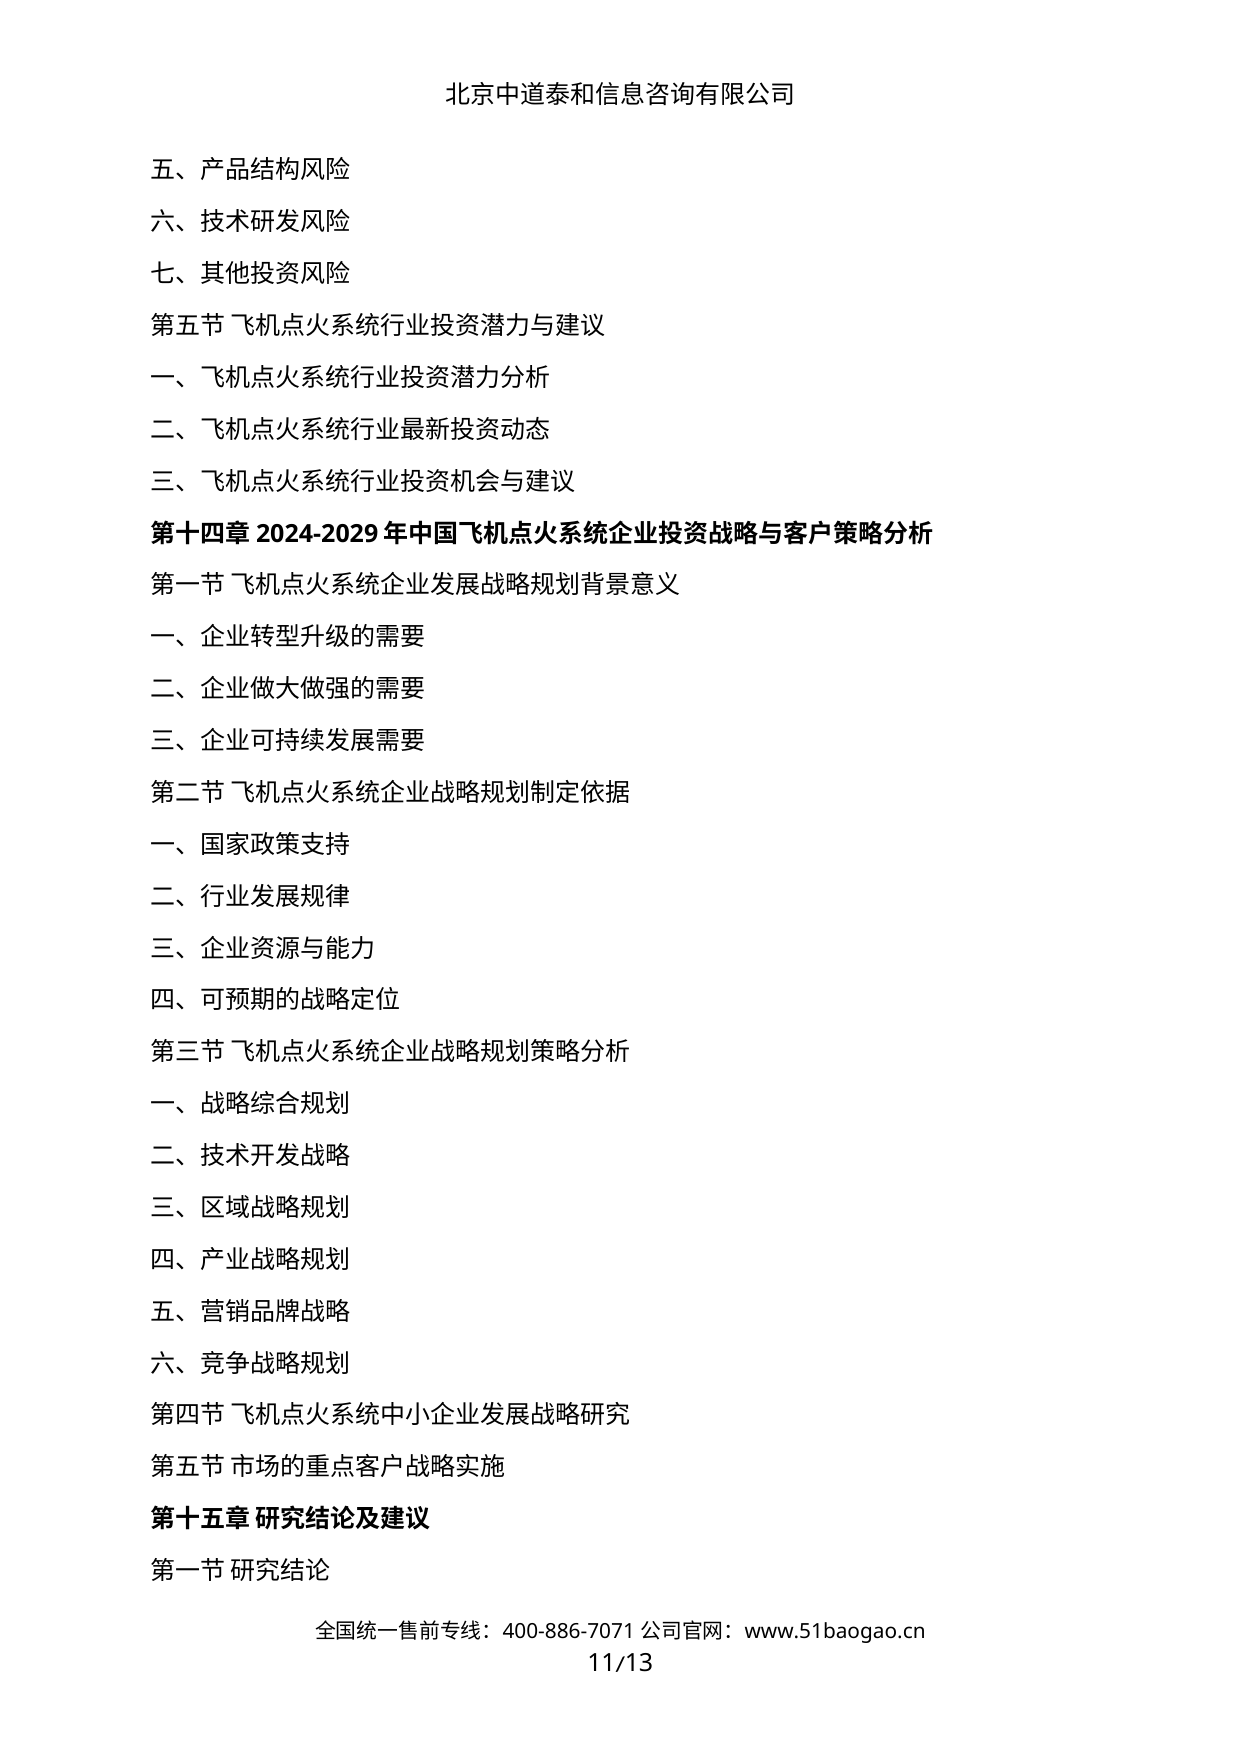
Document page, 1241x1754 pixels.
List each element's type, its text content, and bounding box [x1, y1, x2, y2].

text 四、可预期的战略定位 [150, 980, 1090, 1016]
text 三、区域战略规划 [150, 1187, 1090, 1224]
text 一、战略综合规划 [150, 1084, 1090, 1120]
text 第三节 飞机点火系统企业战略规划策略分析 [150, 1032, 1090, 1068]
text 三、飞机点火系统行业投资机会与建议 [150, 461, 1090, 497]
text 第十四章 2024-2029年中国飞机点火系统企业投资战略与客户策略分析 [150, 513, 1090, 549]
text 第五节 飞机点火系统行业投资潜力与建议 [150, 306, 1090, 342]
text 第五节 市场的重点客户战略实施 [150, 1447, 1090, 1483]
text 七、其他投资风险 [150, 254, 1090, 290]
text 二、企业做大做强的需要 [150, 669, 1090, 705]
text 六、竞争战略规划 [150, 1343, 1090, 1379]
text 二、飞机点火系统行业最新投资动态 [150, 409, 1090, 446]
text 二、行业发展规律 [150, 876, 1090, 912]
text 五、产品结构风险 [150, 150, 1090, 186]
text 三、企业可持续发展需要 [150, 721, 1090, 757]
text 一、企业转型升级的需要 [150, 617, 1090, 653]
text 一、飞机点火系统行业投资潜力分析 [150, 357, 1090, 394]
text 六、技术研发风险 [150, 202, 1090, 238]
text 二、技术开发战略 [150, 1136, 1090, 1172]
text 第一节 飞机点火系统企业发展战略规划背景意义 [150, 565, 1090, 601]
text 一、国家政策支持 [150, 824, 1090, 861]
text 第四节 飞机点火系统中小企业发展战略研究 [150, 1395, 1090, 1431]
text 五、营销品牌战略 [150, 1291, 1090, 1327]
text 第一节 研究结论 [150, 1551, 1090, 1587]
text 第二节 飞机点火系统企业战略规划制定依据 [150, 772, 1090, 809]
text 四、产业战略规划 [150, 1239, 1090, 1276]
text 第十五章 研究结论及建议 [150, 1499, 1090, 1535]
text 三、企业资源与能力 [150, 928, 1090, 964]
